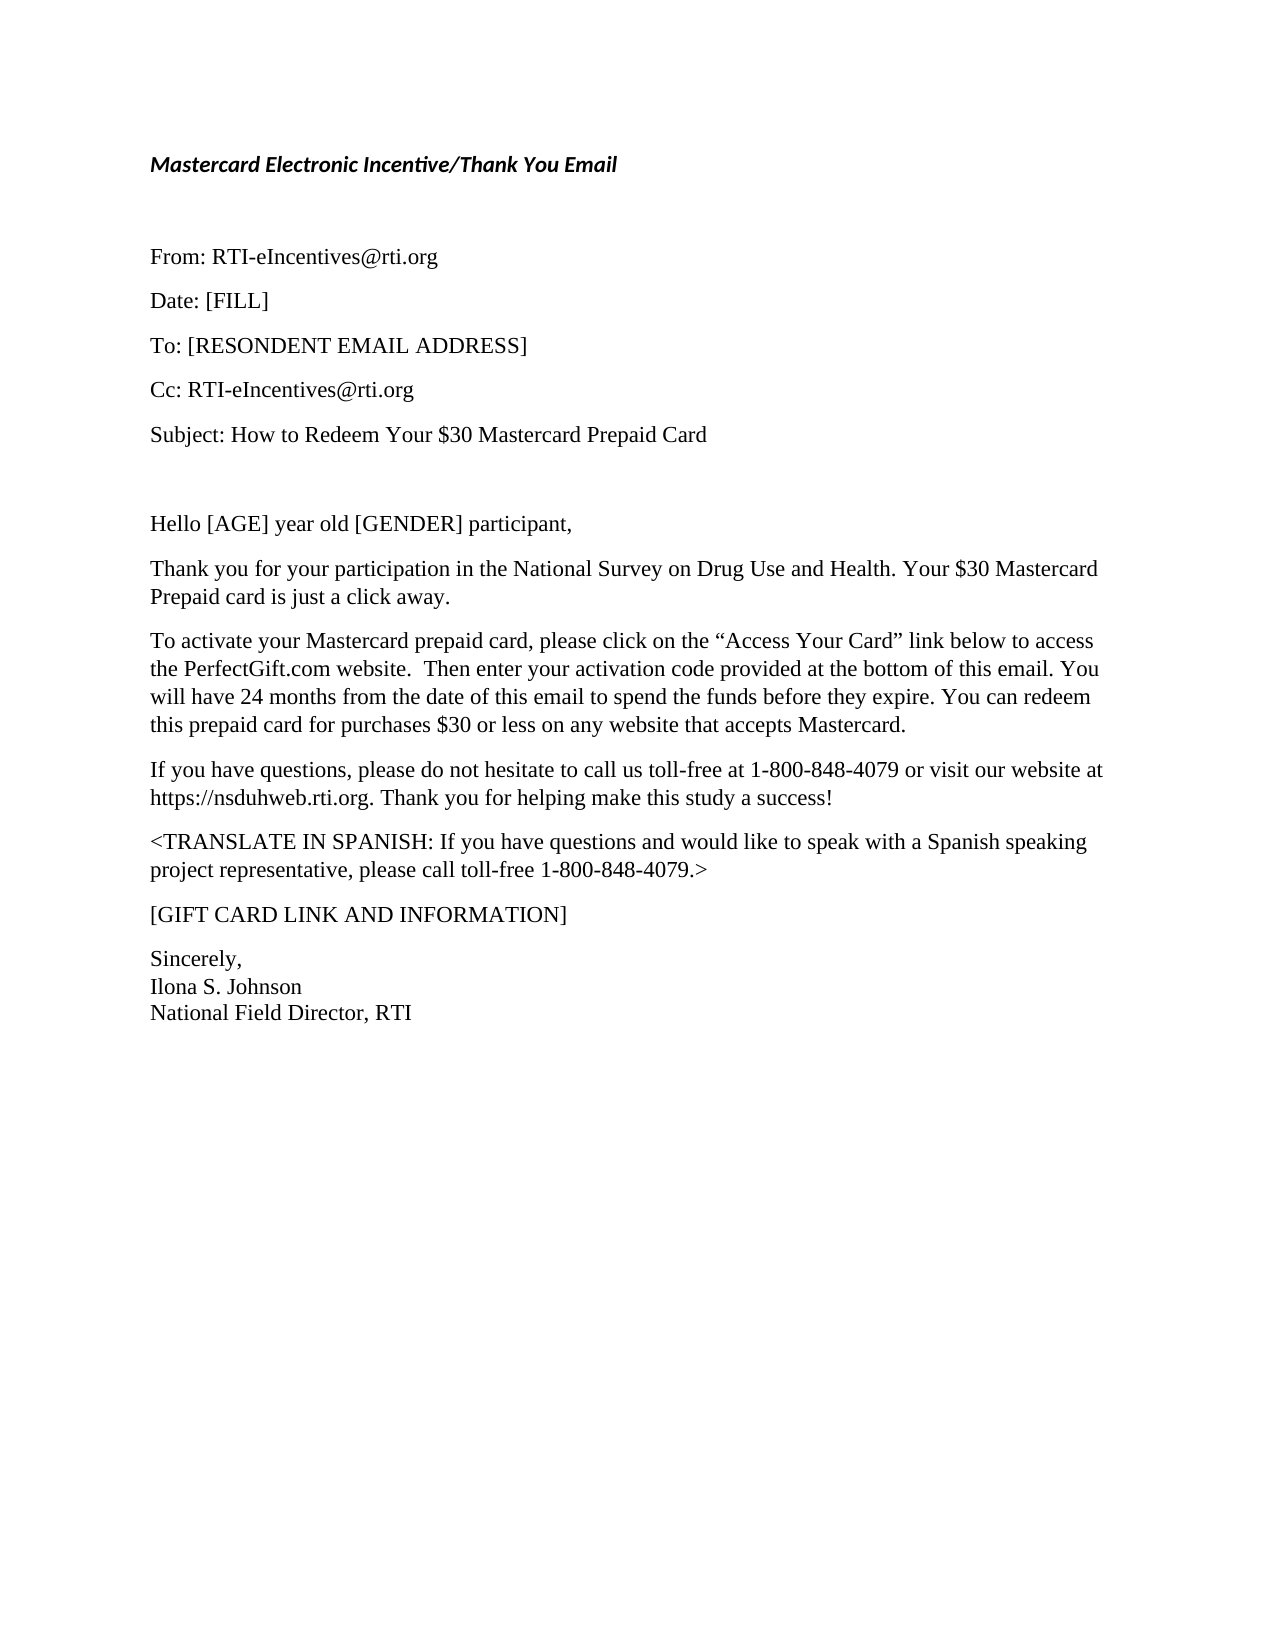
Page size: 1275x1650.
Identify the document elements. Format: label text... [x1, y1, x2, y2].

text Thank you for your participation in the National Survey on Drug Use and Health. Your $30 Mastercard Prepaid card is just a click away. [150, 555, 1125, 609]
text Cc: RTI-eIncentives@rti.org [150, 376, 1125, 403]
text [GIFT CARD LINK AND INFORMATION] [150, 901, 1125, 927]
text Hello [AGE] year old [GENDER] participant, [150, 510, 1125, 537]
text Date: [FILL] [150, 287, 1125, 314]
text <TRANSLATE IN SPANISH: If you have questions and would like to speak with a Spanish speaking project representative, please call toll-free 1-800-848-4079.> [150, 828, 1116, 882]
text Sincerely, [150, 945, 1125, 972]
text To: [RESONDENT EMAIL ADDRESS] [150, 332, 1125, 358]
text Mastercard Electronic Incentive/Thank You Email [150, 150, 1125, 178]
text Ilona S. Johnson [150, 973, 1125, 999]
text Subject: How to Redeem Your $30 Mastercard Prepaid Card [150, 421, 1125, 447]
text From: RTI-eIncentives@rti.org [150, 243, 1125, 269]
text If you have questions, please do not hesitate to call us toll-free at 1-800-848-4079 or visit our website at https://nsduhweb.rti.org. Thank you for helping make this study a success! [150, 756, 1116, 810]
text To activate your Mastercard prepaid card, please click on the “Access Your Card” link below to access the PerfectGift.com website. Then enter your activation code provided at the bottom of this email. You will have 24 months from the date of this email to spend the funds before they expire. You can redeem this prepaid card for purchases $30 or less on any website that accepts Mastercard. [150, 627, 1125, 737]
text National Field Director, RTI [150, 999, 1125, 1026]
